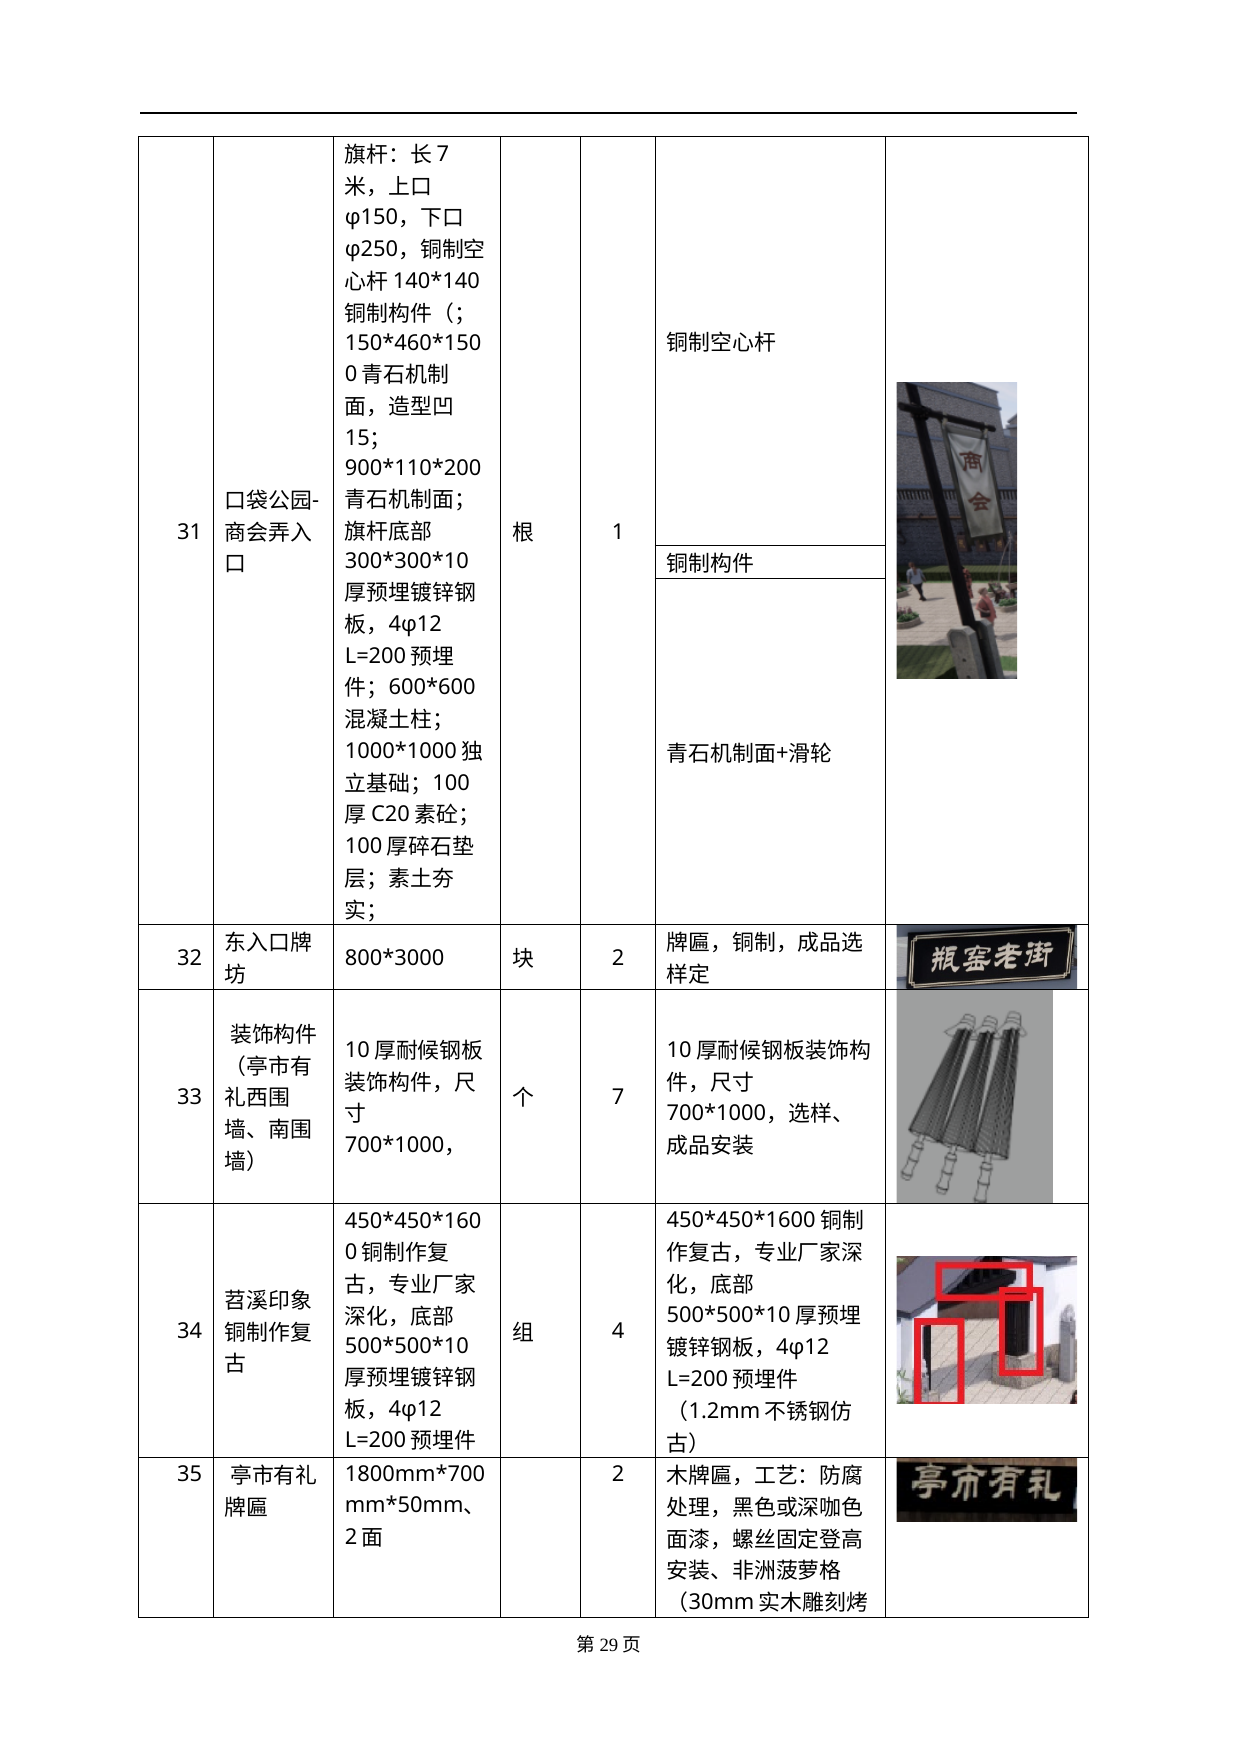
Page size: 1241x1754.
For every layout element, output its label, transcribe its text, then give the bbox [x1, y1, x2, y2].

table_cell 32 [139, 925, 213, 989]
picture [896, 382, 1018, 679]
table_cell 33 [139, 990, 213, 1202]
picture [896, 1458, 1078, 1522]
table_cell 根 [501, 137, 580, 924]
table_cell 10厚耐候钢板装饰构件，尺寸700*1000， [334, 990, 500, 1202]
picture [896, 1256, 1078, 1404]
table_cell 450*450*1600铜制作复古，专业厂家深化，底部500*500*10厚预埋镀锌钢板，4φ12 L=200预埋件（1.2mm不锈钢仿古） [656, 1204, 885, 1457]
table_cell 450*450*1600铜制作复古，专业厂家深化，底部500*500*10厚预埋镀锌钢板，4φ12 L=200预埋件 [334, 1204, 500, 1457]
table_cell 7 [581, 990, 655, 1202]
table_cell 青石机制面+滑轮 [656, 579, 885, 924]
table_cell 2 [581, 925, 655, 989]
table_cell 亭市有礼 牌匾 [214, 1458, 333, 1617]
picture [896, 990, 1053, 1203]
table_cell 旗杆：长7米，上口φ150，下口φ250，铜制空心杆140*140铜制构件（；150*460*1500青石机制面，造型凹15；900*110*200青石机制面；旗杆底部300*300*10厚预埋镀锌钢板，4φ12 L=200预埋件；600*600混凝土柱；1000*1000独立基础；100厚C20素砼；100厚碎石垫层；素土夯实； [334, 137, 500, 924]
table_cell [656, 1458, 885, 1617]
table_cell 34 [139, 1204, 213, 1457]
table_cell 4 [581, 1204, 655, 1457]
table_cell [886, 925, 896, 989]
table_cell 2 [581, 1458, 655, 1617]
table_cell 35 [139, 1458, 213, 1617]
table_cell 铜制构件 [656, 546, 885, 578]
table_cell 800*3000 [334, 925, 500, 989]
table_cell 装饰构件（亭市有礼西围墙、南围墙） [214, 990, 333, 1202]
table_cell 个 [501, 990, 580, 1202]
table_cell [886, 1458, 1088, 1617]
table_cell 块 [501, 925, 580, 989]
table_cell 1 [581, 137, 655, 924]
table_cell 31 [139, 137, 213, 924]
table_cell [501, 1458, 580, 1617]
table_cell 东入口牌坊 [214, 925, 333, 989]
table_cell [886, 1204, 1088, 1457]
table_cell 口袋公园-商会弄入口 [214, 137, 333, 924]
table_cell 苕溪印象 铜制作复古 [214, 1204, 333, 1457]
picture [896, 925, 1078, 989]
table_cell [334, 1458, 500, 1617]
table_cell [1053, 990, 1088, 1202]
table_cell 10厚耐候钢板装饰构件，尺寸700*1000，选样、成品安装 [656, 990, 885, 1202]
table_cell 牌匾，铜制，成品选样定 [656, 925, 885, 989]
table_cell [886, 137, 1088, 924]
table_cell 铜制空心杆 [656, 137, 885, 545]
table_cell [886, 990, 896, 1202]
table_cell [1078, 925, 1088, 989]
table_cell 组 [501, 1204, 580, 1457]
